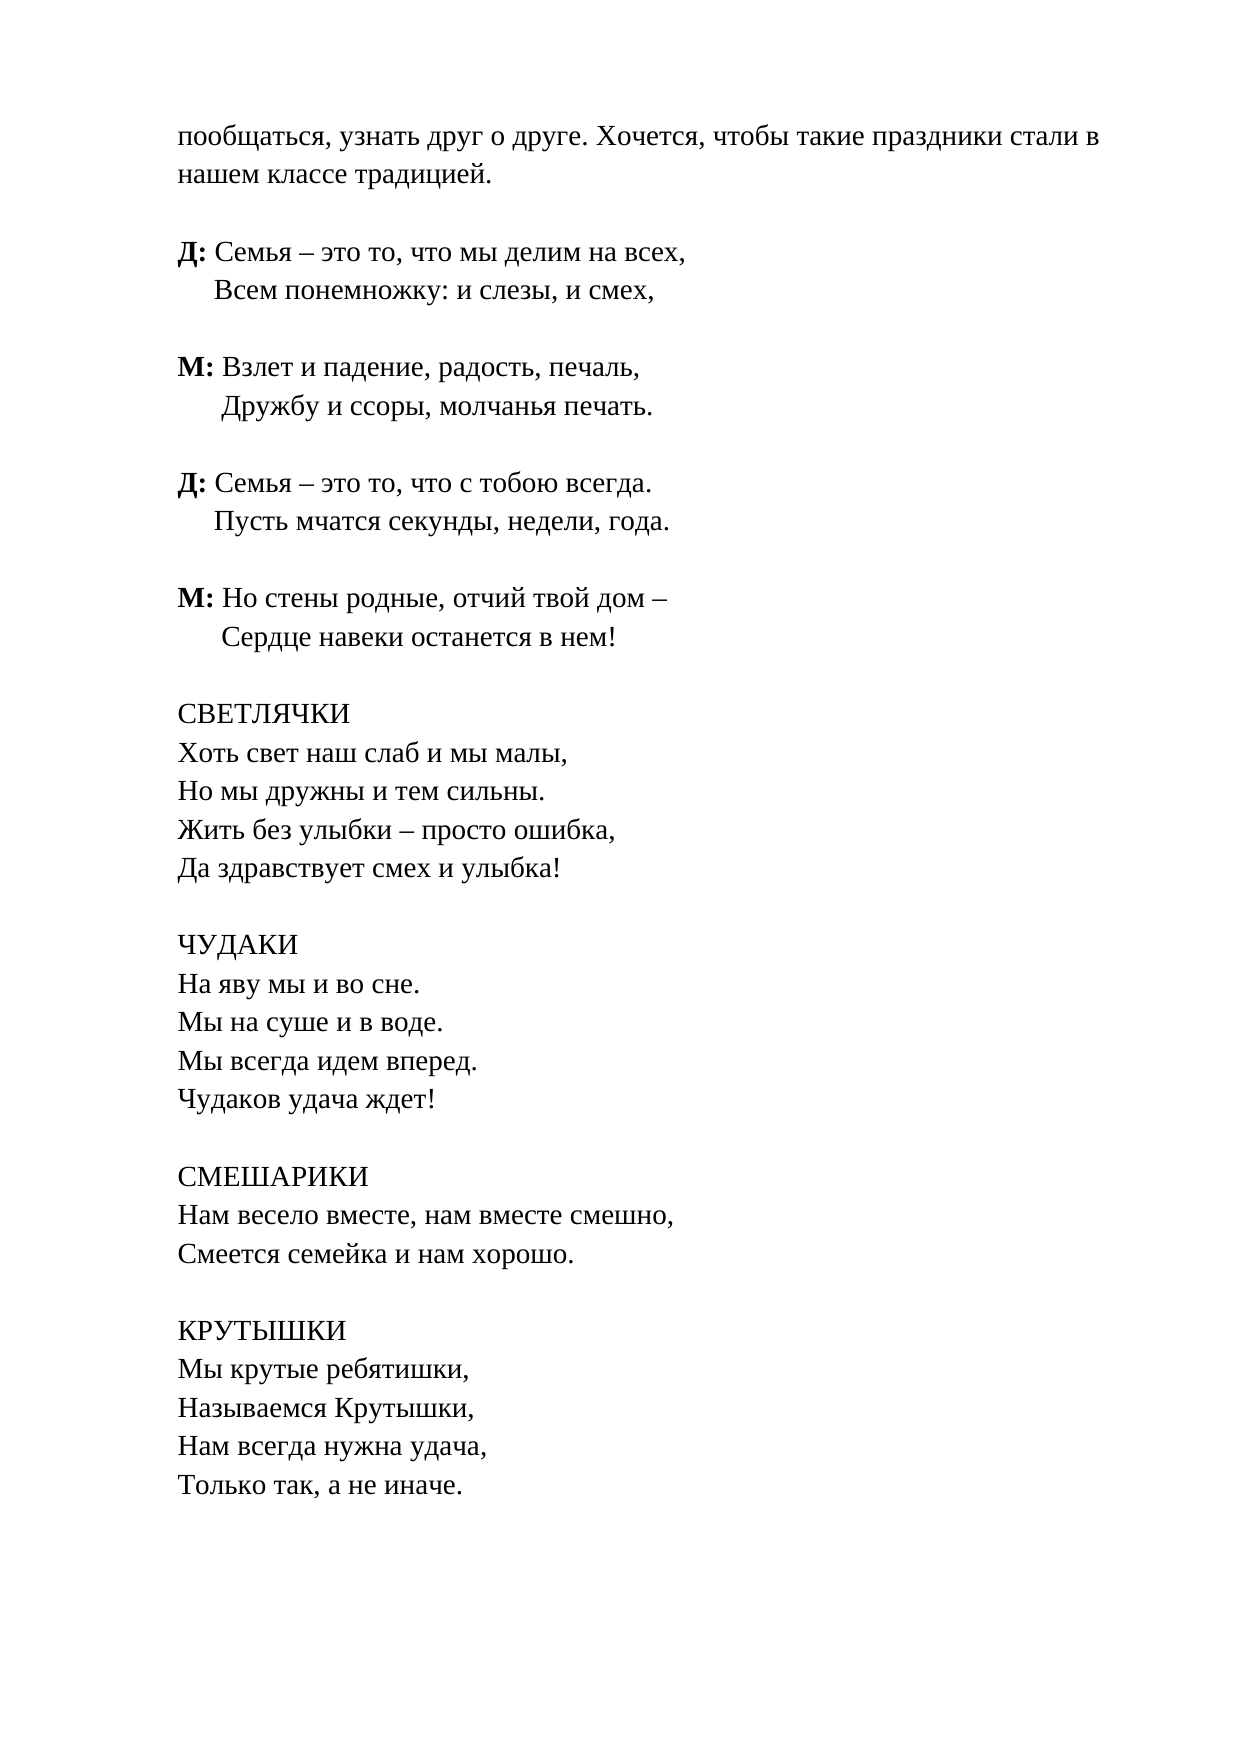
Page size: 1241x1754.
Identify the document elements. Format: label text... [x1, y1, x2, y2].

text Мы на суше и в воде. [177, 1004, 1152, 1038]
text КРУТЫШКИ [177, 1313, 1152, 1346]
text СМЕШАРИКИ [177, 1159, 1152, 1192]
text Мы крутые ребятишки, [177, 1351, 1152, 1385]
text На яву мы и во сне. [177, 966, 1152, 999]
text Только так, а не иначе. [177, 1467, 1152, 1501]
text Хоть свет наш слаб и мы малы, [177, 735, 1152, 768]
text Сердце навеки останется в нем! [177, 619, 1152, 653]
text СВЕТЛЯЧКИ [177, 696, 1152, 730]
text Пусть мчатся секунды, недели, года. [177, 503, 1152, 537]
text М: Взлет и падение, радость, печаль, [177, 349, 1152, 383]
text Д: Семья – это то, что с тобою всегда. [177, 465, 1152, 498]
text Смеется семейка и нам хорошо. [177, 1236, 1152, 1269]
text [177, 118, 1152, 190]
text Чудаков удача ждет! [177, 1082, 1152, 1115]
text М: Но стены родные, отчий твой дом – [177, 581, 1152, 614]
text Да здравствует смех и улыбка! [177, 850, 1152, 884]
text Но мы дружны и тем сильны. [177, 773, 1152, 807]
text Дружбу и ссоры, молчанья печать. [177, 388, 1152, 421]
text ЧУДАКИ [177, 927, 1152, 961]
text Всем понемножку: и слезы, и смех, [177, 272, 1152, 306]
text Жить без улыбки – просто ошибка, [177, 812, 1152, 845]
text Мы всегда идем вперед. [177, 1043, 1152, 1077]
text Нам всегда нужна удача, [177, 1428, 1152, 1462]
text Называемся Крутышки, [177, 1390, 1152, 1423]
text Д: Семья – это то, что мы делим на всех, [177, 234, 1152, 267]
text Нам весело вместе, нам вместе смешно, [177, 1197, 1152, 1231]
